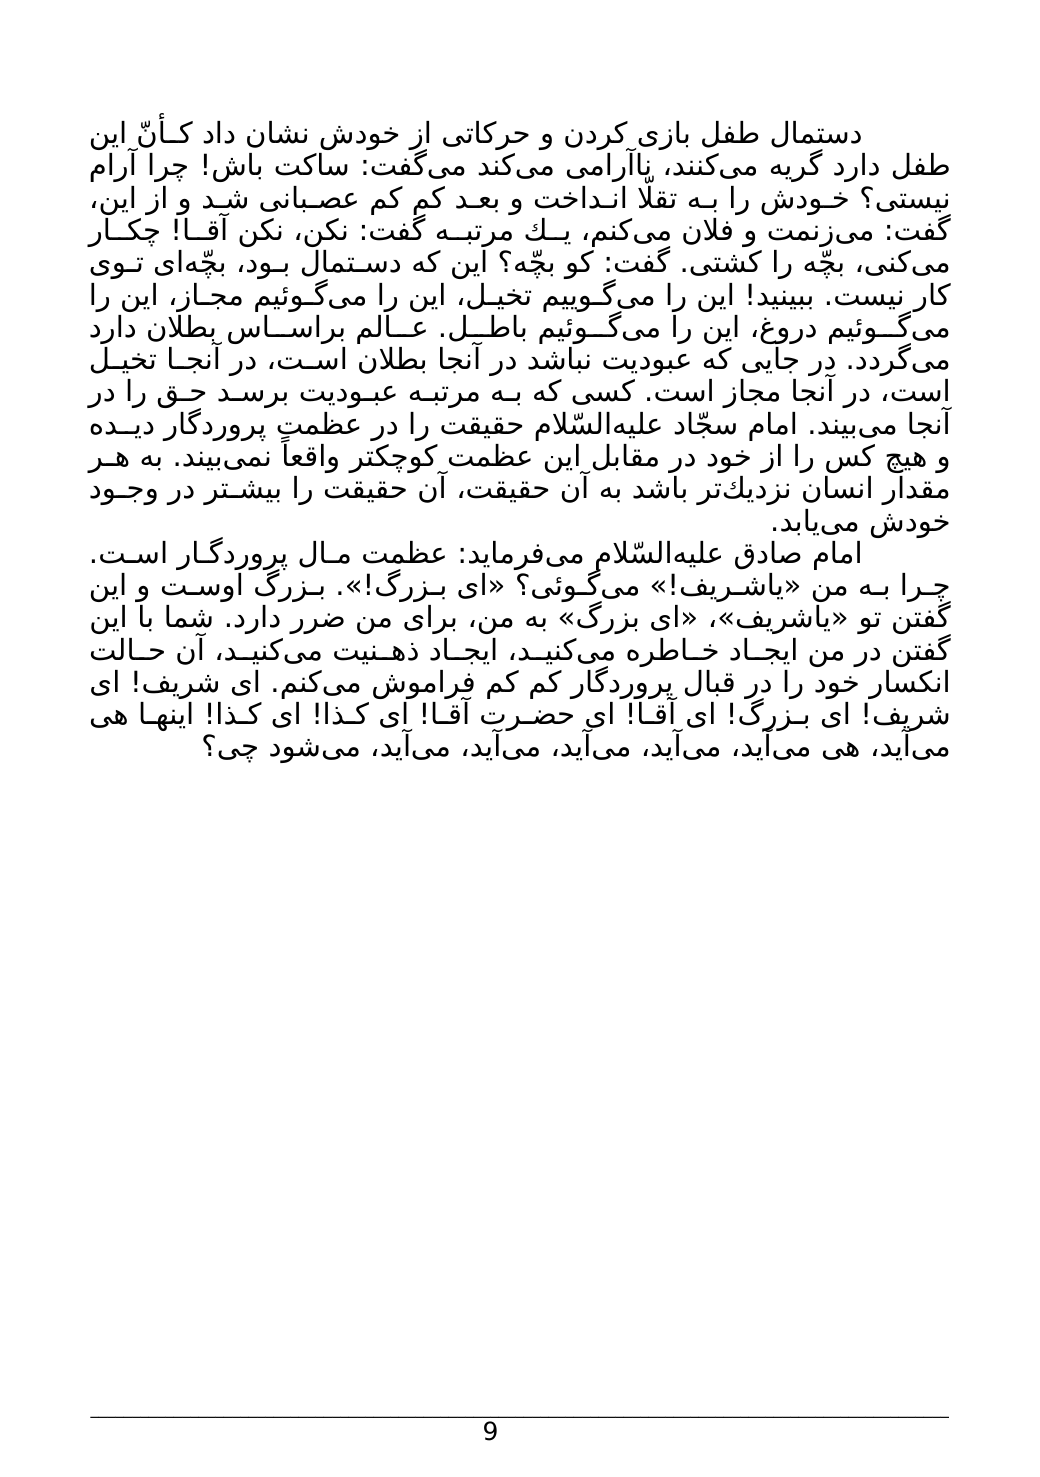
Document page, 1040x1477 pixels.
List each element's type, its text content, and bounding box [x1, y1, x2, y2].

text امام صادق علیه‌السّلام می‌فرماید: عظمت مال پروردگار است. چرا به من «یاشریف!» می‌گوئی؟ «ای بزرگ!». بزرگ اوست و این گفتن تو «یاشریف»، «ای بزرگ» به من، برای من ضرر دارد. شما با این گفتن در من ایجاد خاطره می‌كنید، ایجاد ذهنیت می‌كنید، آن حالت انكسار خود را در قبال پروردگار كم كم فراموش می‌كنم. ای شریف! ای شریف! ای بزرگ! ای آقا! ای حضرت آقا! ای كذا! ای كذا! اینها هی می‌آید، هی می‌آید، می‌آید، می‌آید، می‌آید، می‌آید، می‌شود چی؟ [89, 538, 951, 764]
text دستمال طفل بازی كردن و حركاتی از خودش نشان داد كأنّ این طفل دارد گریه می‌كنند، ناآرامی می‌كند می‌گفت: ساكت باش! چرا آرام نیستی؟ خودش را به تقلّا انداخت و بعد كم كم عصبانی شد و از این، گفت: می‌زنمت و فلان می‌كنم، یك مرتبه گفت: نكن، نكن آقا! چكار می‌كنی، بچّه را كشتی. گفت: كو بچّه؟ این كه دستمال بود، بچّه‌ای توی كار نیست. ببینید! این را می‌گوییم تخیل، این را می‌گوئیم مجاز، این را می‌گوئیم دروغ، این را می‌گوئیم باطل. عالم براساس بطلان دارد می‌گردد. در جایی كه عبودیت نباشد در آنجا بطلان است، در آنجا تخیل است، در آنجا مجاز است. كسی كه به مرتبه عبودیت برسد حق را در آنجا می‌بیند. امام سجّاد علیه‌السّلام حقیقت را در عظمت پروردگار دیده و هیچ كس را از خود در مقابل این عظمت كوچكتر واقعاً نمی‌بیند. به هر مقدار انسان نزدیك‌تر باشد به آن حقیقت، آن حقیقت را بیشتر در وجود خودش می‌یابد. [89, 118, 951, 538]
